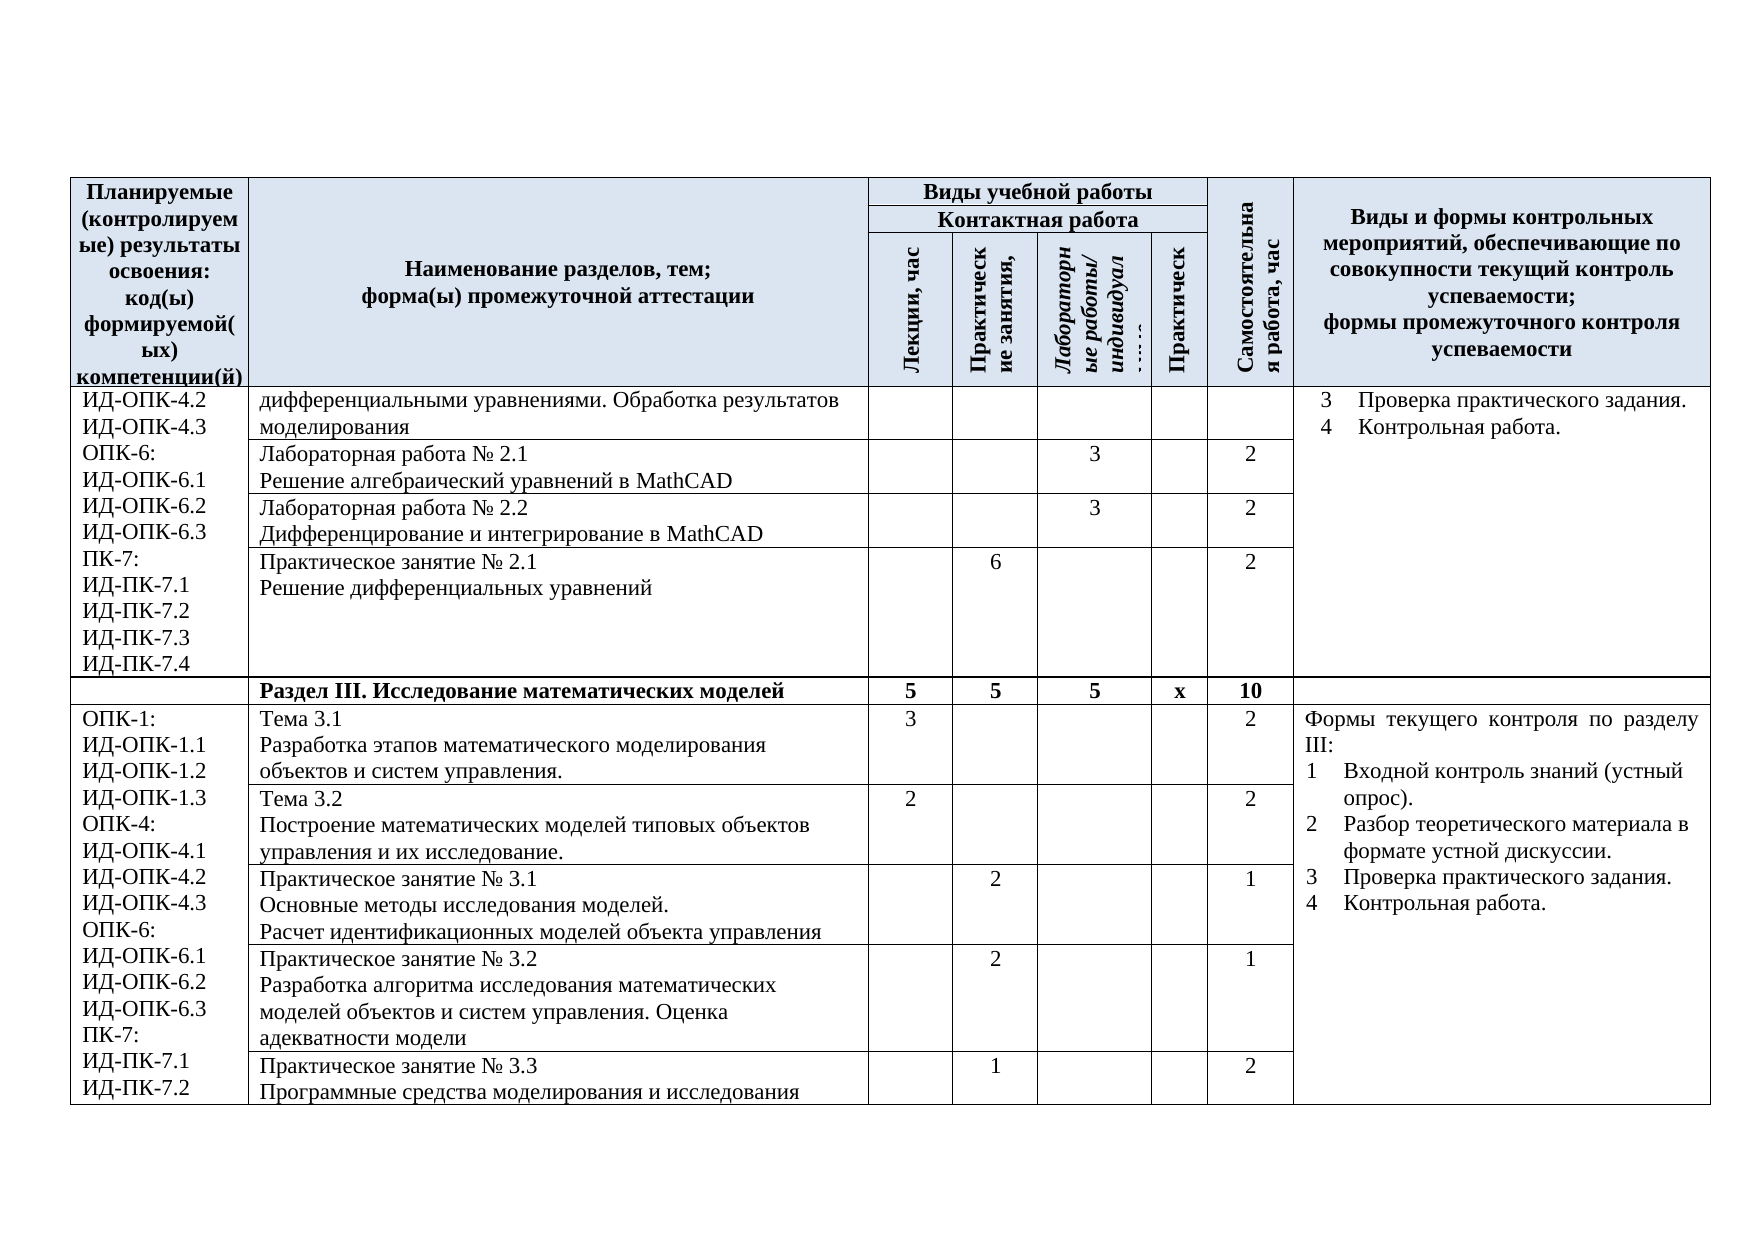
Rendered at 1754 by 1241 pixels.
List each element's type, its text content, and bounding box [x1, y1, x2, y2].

table_cell [869, 1052, 952, 1104]
table_cell 2 [953, 865, 1037, 944]
table_cell Практическое занятие № 3.2 Разработка алгоритма исследования математических моделей объектов и систем управления. Оценка адекватности модели [249, 945, 868, 1051]
table_cell Практическое занятие № 3.3 Программные средства моделирования и исследования моделей. [249, 1052, 868, 1104]
table_cell [1038, 785, 1151, 864]
table_header Самостоятельная работа, час [1208, 178, 1293, 386]
table_cell 3 [1038, 440, 1151, 493]
table_cell 2 [1208, 440, 1293, 493]
table_cell [953, 705, 1037, 784]
table_cell [953, 785, 1037, 864]
table_cell Лабораторная работа № 2.1 Решение алгебраический уравнений в MathCAD [249, 440, 868, 493]
table_cell 2 [1208, 785, 1293, 864]
table_cell 2 [1208, 548, 1293, 676]
table_cell [953, 440, 1037, 493]
table_cell [869, 494, 952, 547]
table_cell [1038, 1052, 1151, 1104]
table_cell 5 [869, 678, 952, 704]
table_header Наименование разделов, тем; форма(ы) промежуточной аттестации [249, 178, 868, 386]
table_cell [869, 548, 952, 676]
table_cell [869, 865, 952, 944]
table_cell [1152, 785, 1207, 864]
table_cell [869, 945, 952, 1051]
table_cell 3 [869, 705, 952, 784]
table_cell [1038, 548, 1151, 676]
table_cell 10 [1208, 678, 1293, 704]
table_header Виды учебной работы [869, 178, 1207, 204]
table_cell Раздел III. Исследование математических моделей [249, 678, 868, 704]
table_cell [1152, 1052, 1207, 1104]
table_cell [869, 440, 952, 493]
table_cell [1038, 945, 1151, 1051]
table_cell Практические занятия, час [953, 233, 1037, 386]
table_cell [1152, 494, 1207, 547]
table_cell [953, 494, 1037, 547]
table_cell [1038, 387, 1151, 439]
table_cell [1152, 440, 1207, 493]
table_cell [1152, 548, 1207, 676]
table_cell 2 [869, 785, 952, 864]
table_cell Тема 2.2 Определения параметров моделей, описываемых дифференциальными уравнениями. Обработка результатов моделирования [249, 387, 868, 439]
table_cell 1 [1208, 865, 1293, 944]
table_cell 6 [953, 548, 1037, 676]
table_cell Контактная работа [869, 206, 1207, 232]
table_cell 5 [953, 678, 1037, 704]
table_cell [1152, 705, 1207, 784]
table_cell Формы текущего контроля по разделу III: Входной контроль знаний (устный опрос). Разбор теоретического материала в формате устной дискуссии. Проверка практического задания. Контрольная работа. [1294, 705, 1710, 1104]
table_cell Практическая подготовка, час [1152, 233, 1207, 386]
table_cell Тема 3.2 Построение математических моделей типовых объектов управления и их исследование. [249, 785, 868, 864]
table_cell 3 [1038, 494, 1151, 547]
table_cell [1294, 678, 1710, 704]
table_cell 2 [1208, 705, 1293, 784]
table_cell [1152, 945, 1207, 1051]
table_cell Практическое занятие № 3.1 Основные методы исследования моделей. Расчет идентификационных моделей объекта управления [249, 865, 868, 944]
table_cell Тема 3.1 Разработка этапов математического моделирования объектов и систем управления. [249, 705, 868, 784]
table_cell 3 [869, 387, 952, 439]
table_cell 1 [953, 1052, 1037, 1104]
table_cell [1152, 387, 1207, 439]
table_cell 2 [953, 945, 1037, 1051]
table_cell 2 [1208, 387, 1293, 439]
table_cell ОПК-1: ИД-ОПК-1.1 ИД-ОПК-1.2 ИД-ОПК-1.3 ОПК-4: ИД-ОПК-4.1 ИД-ОПК-4.2 ИД-ОПК-4.3 ОПК-6: ИД-ОПК-6.1 ИД-ОПК-6.2 ИД-ОПК-6.3 ПК-7: ИД-ПК-7.1 ИД-ПК-7.2 ИД-ПК-7.3 ИД-ПК-7.4 [71, 705, 248, 1104]
table_header Виды и формы контрольных мероприятий, обеспечивающие по совокупности текущий контроль успеваемости; формы промежуточного контроля успеваемости [1294, 178, 1710, 386]
table_cell Лабораторные работы/ индивидуальные занятия, час [1038, 233, 1151, 386]
table_cell [1038, 705, 1151, 784]
table_cell Лабораторная работа № 2.2 Дифференцирование и интегрирование в MathCAD [249, 494, 868, 547]
table_header Планируемые (контролируемые) результаты освоения: код(ы) формируемой(ых) компетенции(й) и индикаторов достижения компетенций [71, 178, 248, 386]
table_cell Практическое занятие № 2.1 Решение дифференциальных уравнений [249, 548, 868, 676]
table_cell [71, 678, 248, 704]
table_cell х [1152, 678, 1207, 704]
table_cell Лекции, час [869, 233, 952, 386]
table_cell 2 [1208, 494, 1293, 547]
table_cell [953, 387, 1037, 439]
table_cell 1 [1208, 945, 1293, 1051]
table_cell [1152, 865, 1207, 944]
table_cell [1038, 865, 1151, 944]
table_cell 2 [1208, 1052, 1293, 1104]
table_cell 5 [1038, 678, 1151, 704]
